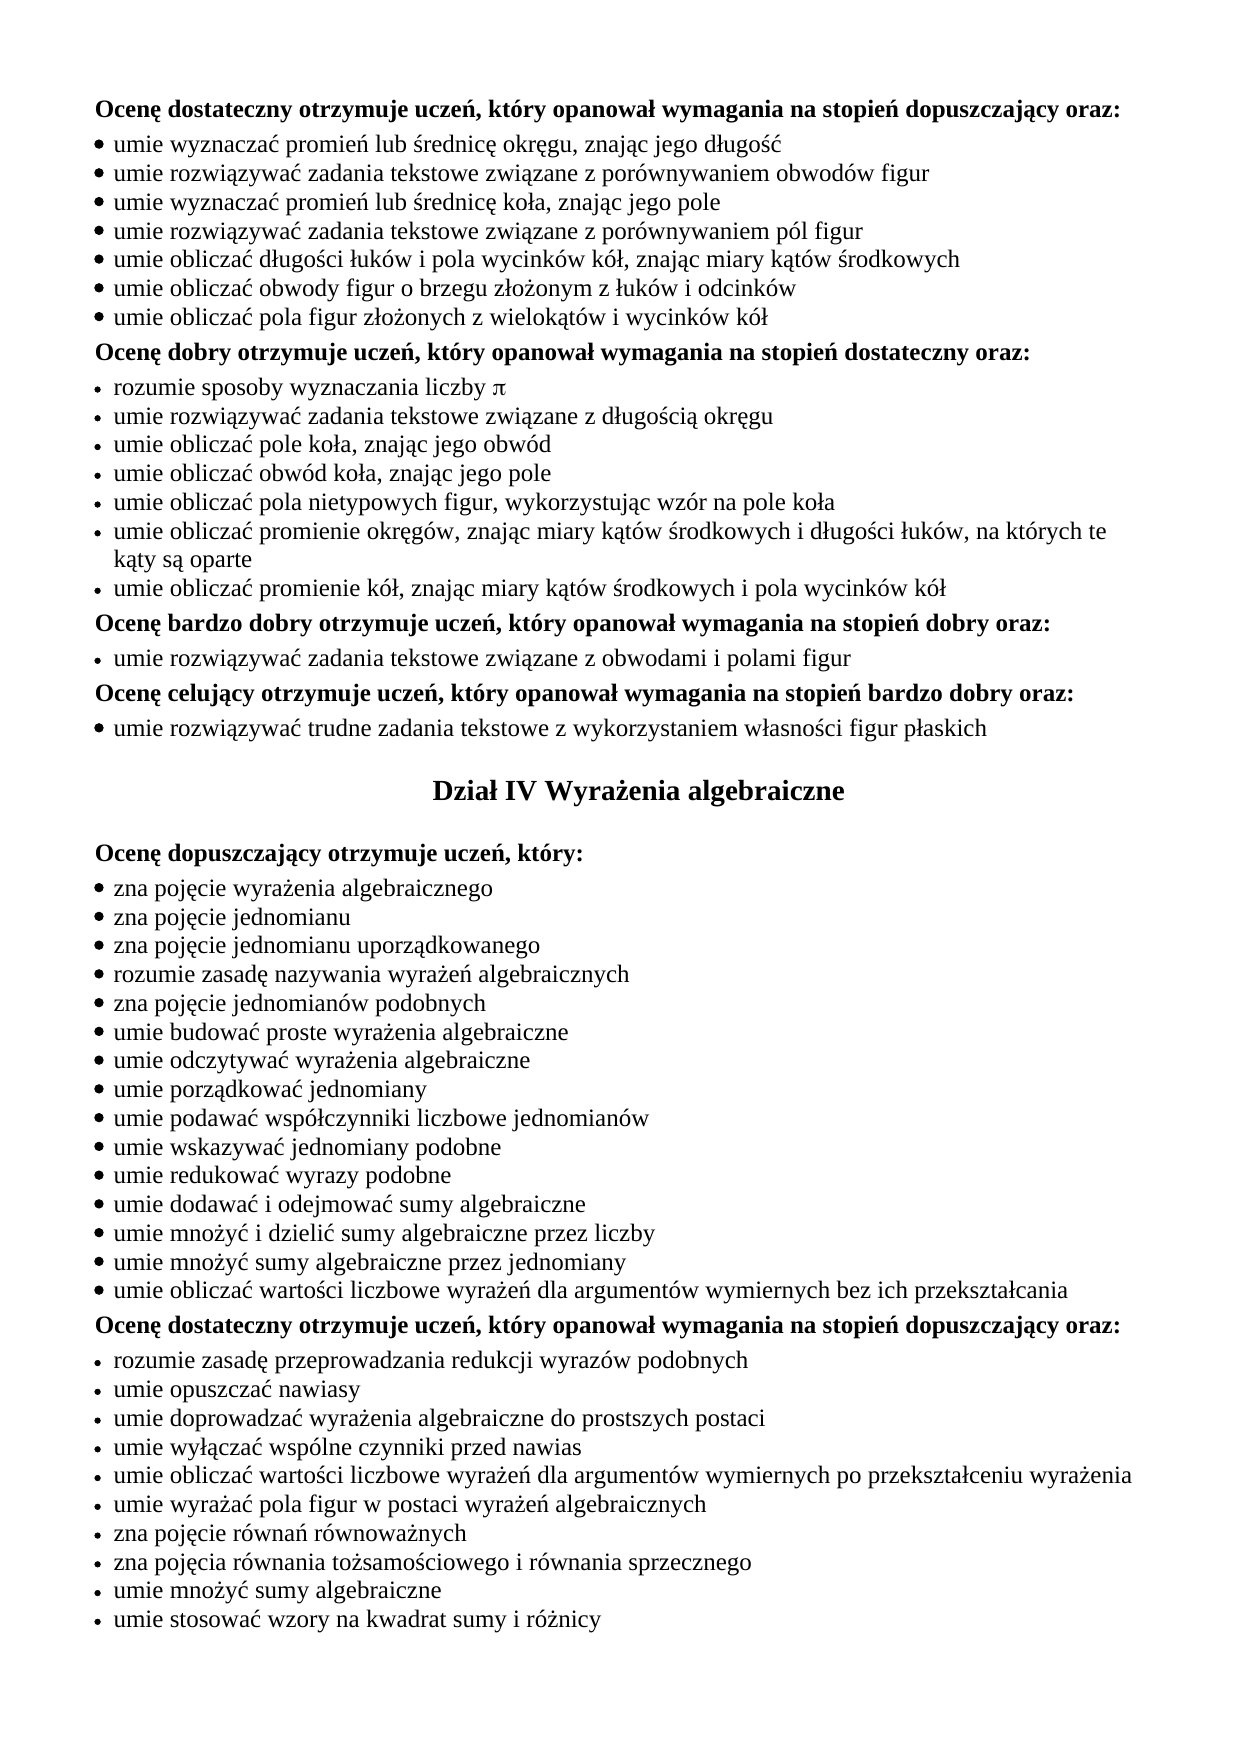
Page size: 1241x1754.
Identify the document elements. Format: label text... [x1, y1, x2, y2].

list umie rozwiązywać zadania tekstowe związane z długością okręgu [94, 401, 1146, 429]
list umie wyrażać pola figur w postaci wyrażeń algebraicznych [94, 1489, 1146, 1518]
list umie wskazywać jednomiany podobne [94, 1132, 1146, 1161]
list umie obliczać pola nietypowych figur, wykorzystując wzór na pole koła [94, 487, 1146, 516]
list umie mnożyć sumy algebraiczne [94, 1576, 1146, 1604]
list umie obliczać obwód koła, znając jego pole [94, 458, 1146, 487]
list umie wyznaczać promień lub średnicę koła, znając jego pole [94, 187, 1146, 216]
list umie obliczać promienie okręgów, znając miary kątów środkowych i długości łuków, na których te kąty są oparte [94, 516, 1146, 573]
list umie mnożyć i dzielić sumy algebraiczne przez liczby [94, 1218, 1146, 1247]
text Ocenę bardzo dobry otrzymuje uczeń, który opanował wymagania na stopień dobry oraz: [94, 608, 1146, 637]
list rozumie zasadę nazywania wyrażeń algebraicznych [94, 959, 1146, 988]
list umie obliczać wartości liczbowe wyrażeń dla argumentów wymiernych po przekształceniu wyrażenia [94, 1461, 1146, 1489]
list umie mnożyć sumy algebraiczne przez jednomiany [94, 1247, 1146, 1276]
list umie odczytywać wyrażenia algebraiczne [94, 1046, 1146, 1074]
list zna pojęcie jednomianów podobnych [94, 988, 1146, 1017]
list umie wyłączać wspólne czynniki przed nawias [94, 1432, 1146, 1461]
list umie redukować wyrazy podobne [94, 1161, 1146, 1189]
list umie rozwiązywać trudne zadania tekstowe z wykorzystaniem własności figur płaskich [94, 713, 1146, 742]
list zna pojęcie równań równoważnych [94, 1518, 1146, 1547]
list umie dodawać i odejmować sumy algebraiczne [94, 1189, 1146, 1218]
list umie obliczać promienie kół, znając miary kątów środkowych i pola wycinków kół [94, 573, 1146, 602]
list umie obliczać pola figur złożonych z wielokątów i wycinków kół [94, 302, 1146, 331]
list umie doprowadzać wyrażenia algebraiczne do prostszych postaci [94, 1403, 1146, 1432]
list zna pojęcia równania tożsamościowego i równania sprzecznego [94, 1547, 1146, 1576]
list umie budować proste wyrażenia algebraiczne [94, 1017, 1146, 1046]
text Ocenę dostateczny otrzymuje uczeń, który opanował wymagania na stopień dopuszczający oraz: [94, 1311, 1146, 1339]
list umie rozwiązywać zadania tekstowe związane z porównywaniem pól figur [94, 216, 1146, 244]
list umie obliczać pole koła, znając jego obwód [94, 429, 1146, 458]
text Ocenę celujący otrzymuje uczeń, który opanował wymagania na stopień bardzo dobry oraz: [94, 678, 1146, 707]
list umie podawać współczynniki liczbowe jednomianów [94, 1103, 1146, 1132]
list umie opuszczać nawiasy [94, 1374, 1146, 1403]
list umie stosować wzory na kwadrat sumy i różnicy [94, 1604, 1146, 1633]
list rozumie zasadę przeprowadzania redukcji wyrazów podobnych [94, 1346, 1146, 1374]
list umie obliczać obwody figur o brzegu złożonym z łuków i odcinków [94, 273, 1146, 302]
list umie obliczać długości łuków i pola wycinków kół, znając miary kątów środkowych [94, 244, 1146, 273]
text Dział IV Wyrażenia algebraiczne [132, 773, 1146, 807]
text Ocenę dopuszczający otrzymuje uczeń, który: [94, 838, 1146, 867]
list umie porządkować jednomiany [94, 1074, 1146, 1103]
text Ocenę dobry otrzymuje uczeń, który opanował wymagania na stopień dostateczny oraz: [94, 337, 1146, 366]
list umie obliczać wartości liczbowe wyrażeń dla argumentów wymiernych bez ich przekształcania [94, 1276, 1146, 1304]
list zna pojęcie jednomianu [94, 902, 1146, 931]
list umie rozwiązywać zadania tekstowe związane z obwodami i polami figur [94, 643, 1146, 672]
list rozumie sposoby wyznaczania liczby  [94, 372, 1146, 401]
list umie rozwiązywać zadania tekstowe związane z porównywaniem obwodów figur [94, 158, 1146, 187]
text Ocenę dostateczny otrzymuje uczeń, który opanował wymagania na stopień dopuszczający oraz: [94, 94, 1146, 123]
list zna pojęcie jednomianu uporządkowanego [94, 931, 1146, 959]
list zna pojęcie wyrażenia algebraicznego [94, 873, 1146, 902]
list umie wyznaczać promień lub średnicę okręgu, znając jego długość [94, 129, 1146, 158]
